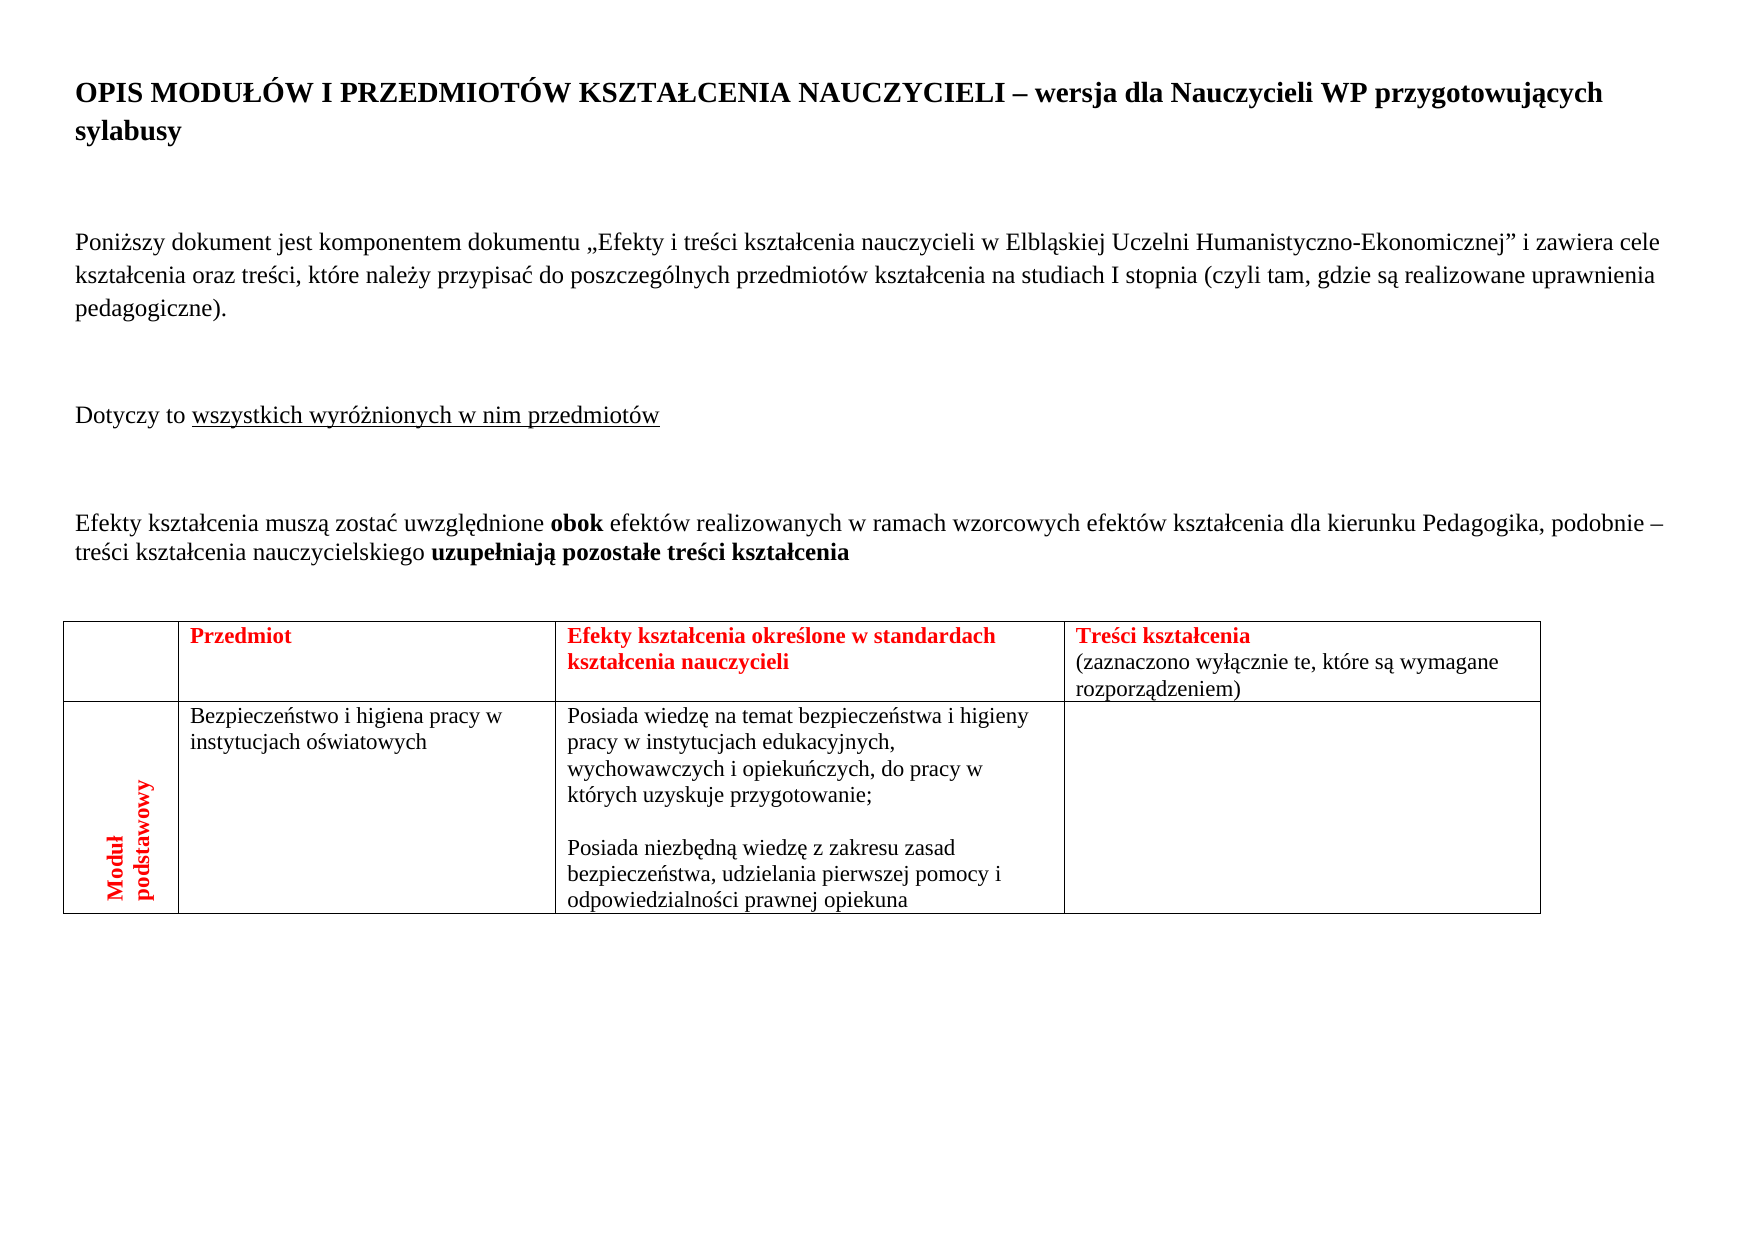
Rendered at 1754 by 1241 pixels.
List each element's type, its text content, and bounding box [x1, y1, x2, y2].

table_header [64, 622, 178, 701]
text Poniższy dokument jest komponentem dokumentu „Efekty i treści kształcenia nauczycieli w Elbląskiej Uczelni Humanistyczno-Ekonomicznej” i zawiera cele kształcenia oraz treści, które należy przypisać do poszczególnych przedmiotów kształcenia na studiach I stopnia (czyli tam, gdzie są realizowane uprawnienia pedagogiczne). [75, 227, 1679, 322]
table_header Efekty kształcenia określone w standardach kształcenia nauczycieli [556, 622, 1064, 701]
table_header Treści kształcenia (zaznaczono wyłącznie te, które są wymagane rozporządzeniem) [1065, 622, 1540, 701]
text Efekty kształcenia muszą zostać uwzględnione obok efektów realizowanych w ramach wzorcowych efektów kształcenia dla kierunku Pedagogika, podobnie – treści kształcenia nauczycielskiego uzupełniają pozostałe treści kształcenia [75, 508, 1679, 566]
table_cell Posiada wiedzę na temat bezpieczeństwa i higieny pracy w instytucjach edukacyjnych, wychowawczych i opiekuńczych, do pracy w których uzyskuje przygotowanie; Posiada niezbędną wiedzę z zakresu zasad bezpieczeństwa, udzielania pierwszej pomocy i odpowiedzialności prawnej opiekuna [556, 702, 1064, 913]
text OPIS MODUŁÓW I PRZEDMIOTÓW KSZTAŁCENIA NAUCZYCIELI – wersja dla Nauczycieli WP przygotowujących sylabusy [75, 75, 1679, 147]
table_cell Bezpieczeństwo i higiena pracy w instytucjach oświatowych [179, 702, 555, 913]
table_cell [1065, 702, 1540, 913]
table_header Przedmiot [179, 622, 555, 701]
text Dotyczy to wszystkich wyróżnionych w nim przedmiotów [75, 401, 1679, 429]
table_cell Moduł podstawowy [64, 702, 178, 913]
